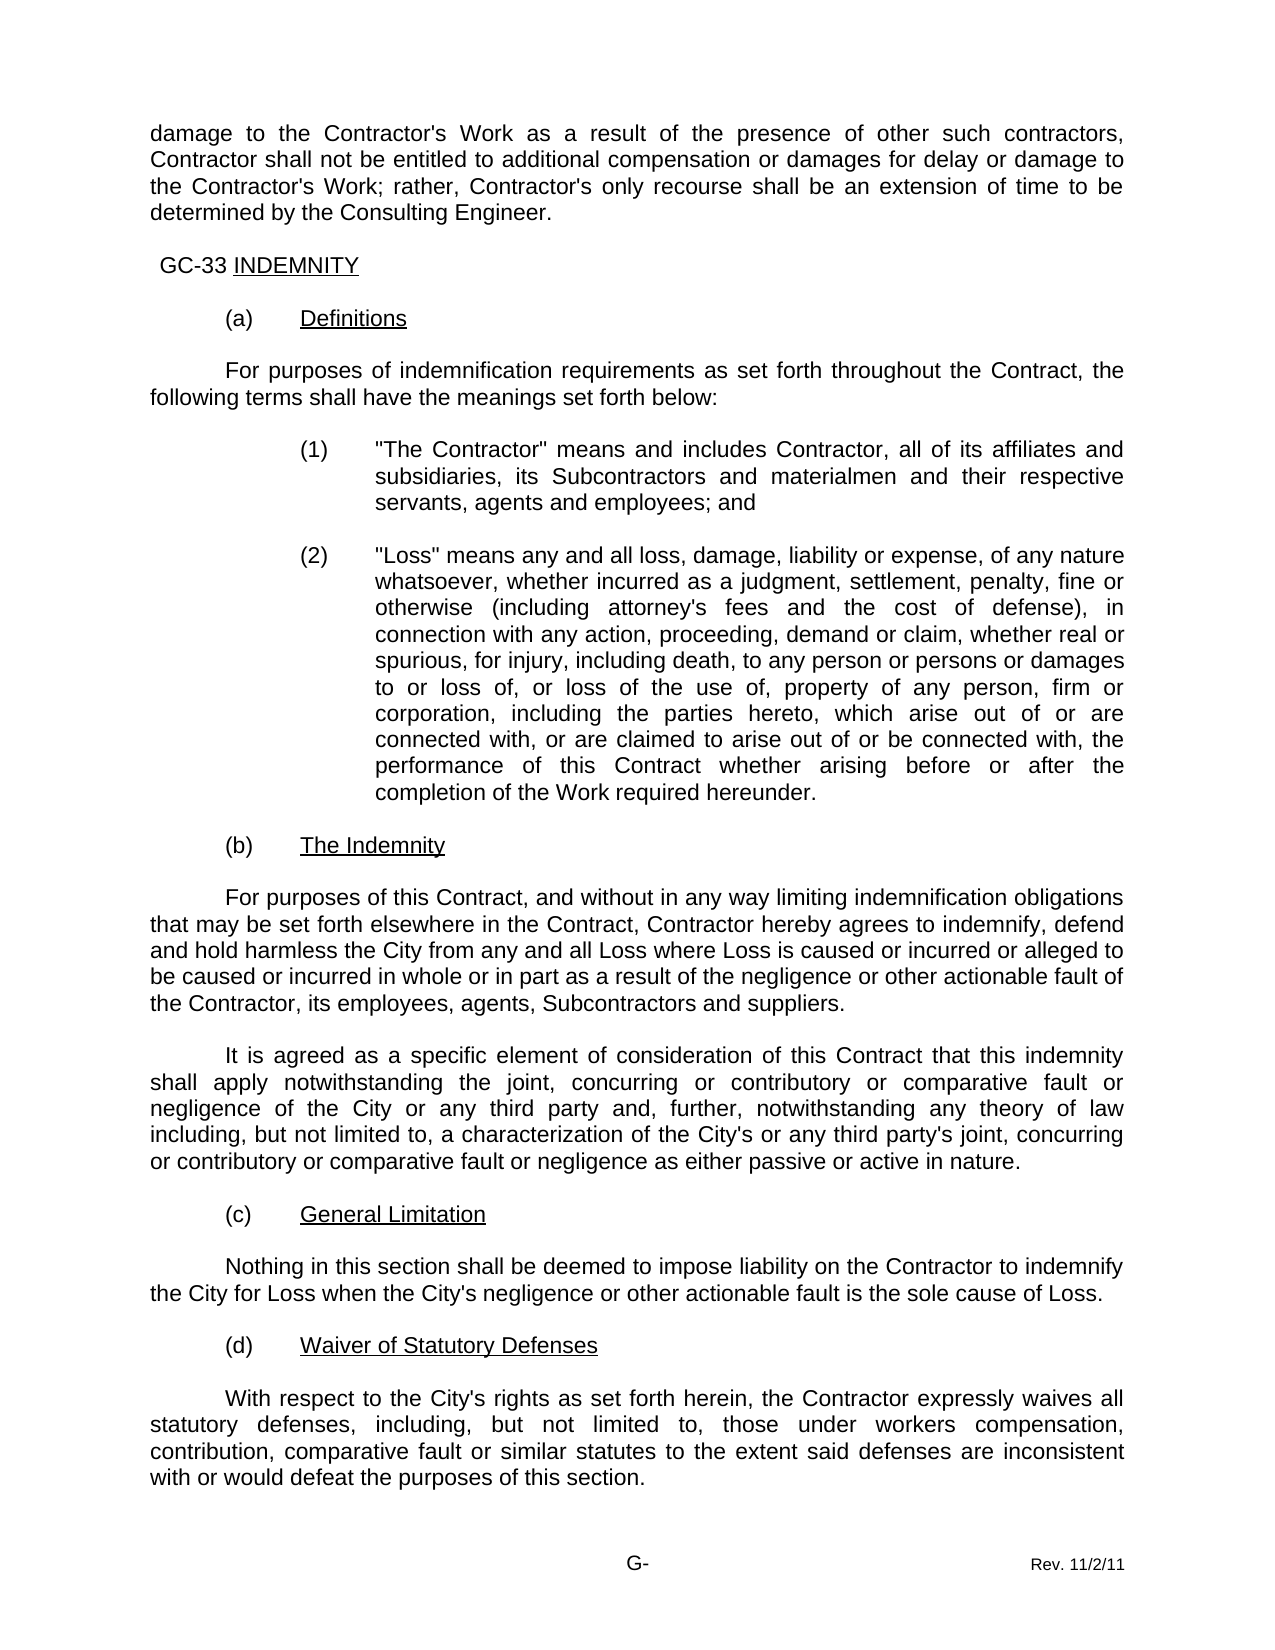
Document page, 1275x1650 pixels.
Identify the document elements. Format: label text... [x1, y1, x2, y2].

subtitle INDEMNITY [159, 252, 1125, 278]
text It is agreed as a specific element of consideration of this Contract that this indemnity shall apply notwithstanding the joint, concurring or contributory or comparative fault or negligence of the City or any third party and, further, notwithstanding any theory of law including, but not limited to, a characterization of the City's or any third party's joint, concurring or contributory or comparative fault or negligence as either passive or active in nature. [150, 1042, 1125, 1174]
text For purposes of this Contract, and without in any way limiting indemnification obligations that may be set forth elsewhere in the Contract, Contractor hereby agrees to indemnify, defend and hold harmless the City from any and all Loss where Loss is caused or incurred or alleged to be caused or incurred in whole or in part as a result of the negligence or other actionable fault of the Contractor, its employees, agents, Subcontractors and suppliers. [150, 884, 1125, 1016]
text (2) "Loss" means any and all loss, damage, liability or expense, of any nature whatsoever, whether incurred as a judgment, settlement, penalty, fine or otherwise (including attorney's fees and the cost of defense), in connection with any action, proceeding, demand or claim, whether real or spurious, for injury, including death, to any person or persons or damages to or loss of, or loss of the use of, property of any person, firm or corporation, including the parties hereto, which arise out of or are connected with, or are claimed to arise out of or be connected with, the performance of this Contract whether arising before or after the completion of the Work required hereunder. [300, 542, 1125, 805]
text (a) Definitions [225, 304, 1125, 331]
text (b) The Indemnity [150, 832, 1125, 858]
text With respect to the 's rights as set forth herein, the Contractor expressly waives all statutory defenses, including, but not limited to, those under workers compensation, contribution, comparative fault or similar statutes to the extent said defenses are inconsistent with or would defeat the purposes of this section. [150, 1385, 1125, 1490]
text Nothing in this section shall be deemed to impose liability on the Contractor to indemnify the City for Loss when the City's negligence or other actionable fault is the sole cause of Loss. [150, 1253, 1125, 1306]
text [150, 120, 1125, 225]
text (1) "The Contractor" means and includes Contractor, all of its affiliates and subsidiaries, its Subcontractors and materialmen and their respective servants, agents and employees; and [300, 436, 1125, 515]
text For purposes of indemnification requirements as set forth throughout the Contract, the following terms shall have the meanings set forth below: [150, 357, 1125, 410]
text (c) General Limitation [150, 1201, 1125, 1227]
text (d) Waiver of Statutory Defenses [150, 1332, 1125, 1359]
